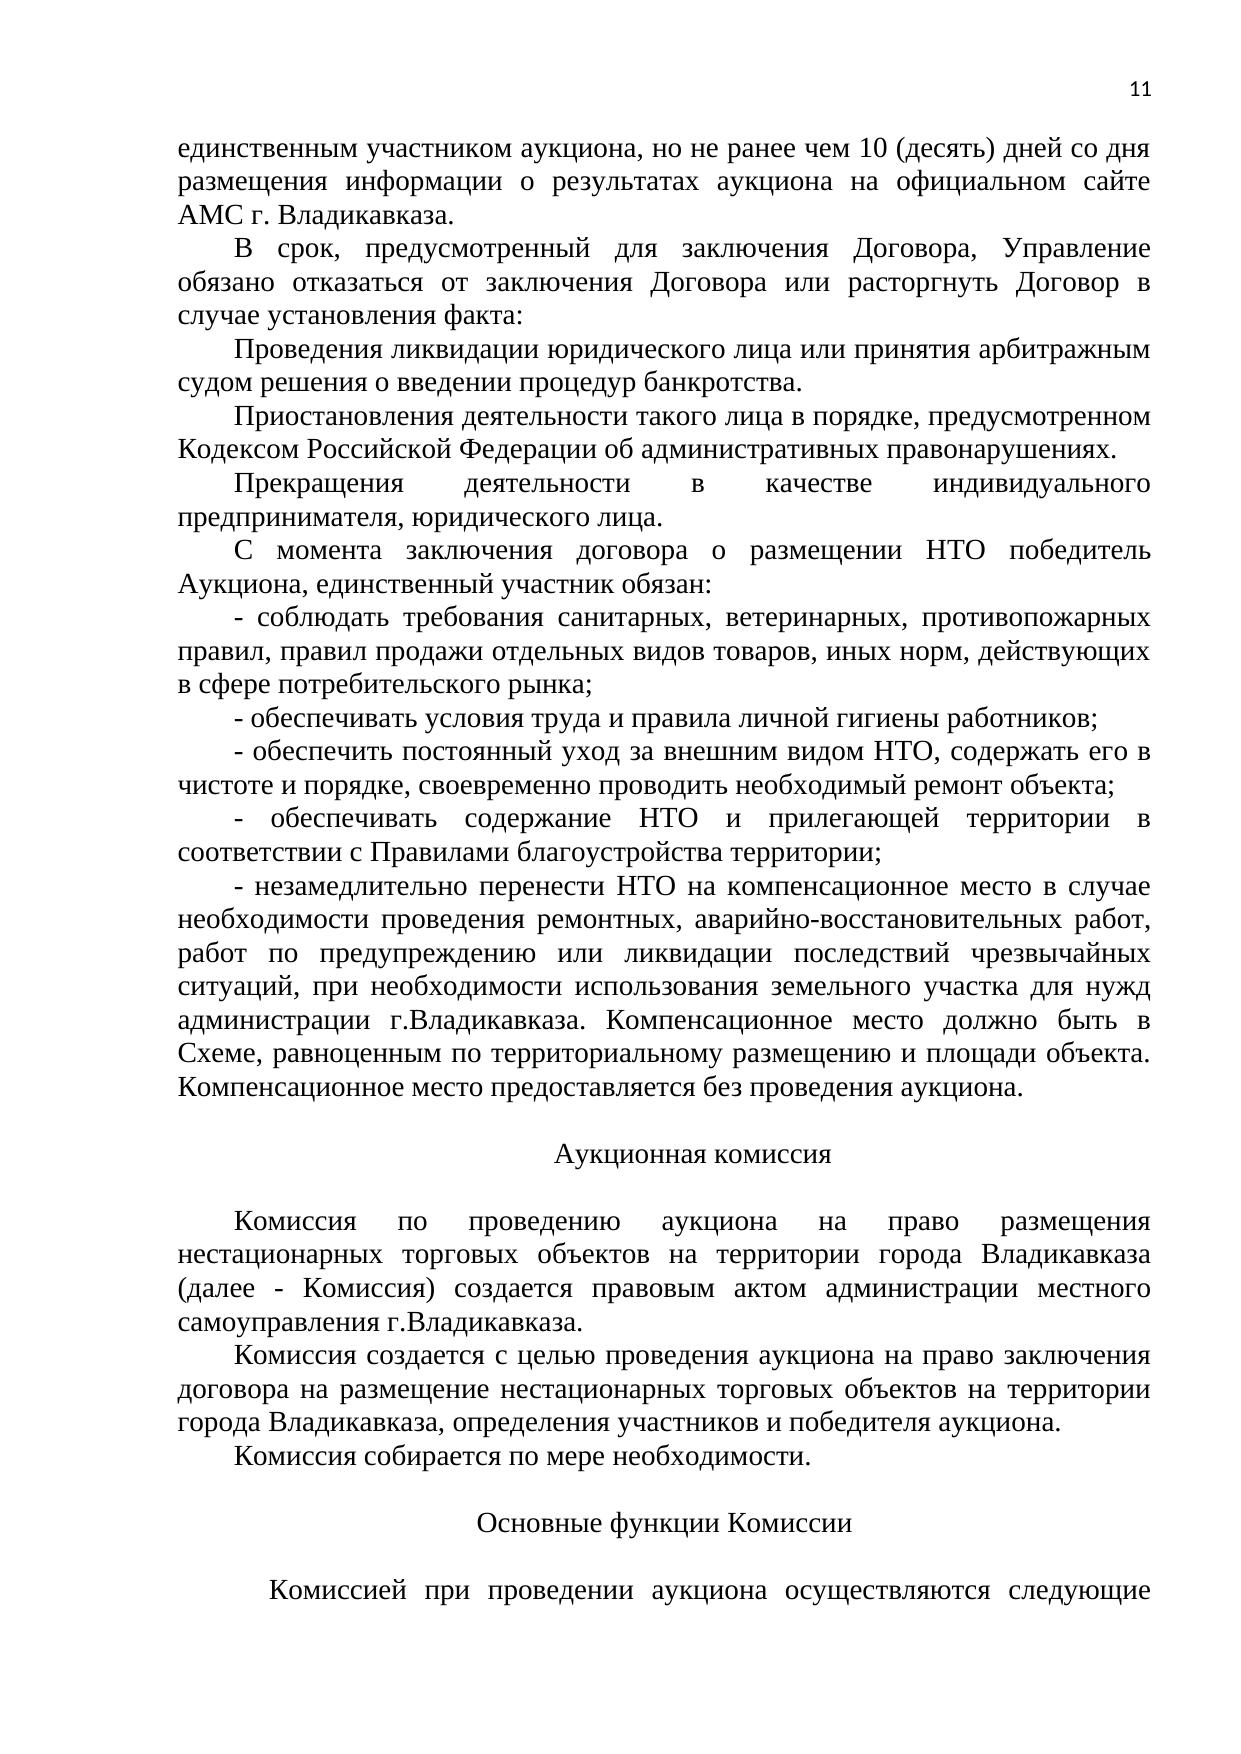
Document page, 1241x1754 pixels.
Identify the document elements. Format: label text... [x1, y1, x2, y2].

text - обеспечивать условия труда и правила личной гигиены работников; [177, 700, 1152, 733]
text Проведения ликвидации юридического лица или принятия арбитражным судом решения о введении процедур банкротства. [177, 331, 1152, 398]
text С момента заключения договора о размещении НТО победитель Аукциона, единственный участник обязан: [177, 532, 1152, 599]
text Комиссия создается с целью проведения аукциона на право заключения договора на размещение нестационарных торговых объектов на территории города Владикавказа, определения участников и победителя аукциона. [177, 1337, 1152, 1438]
text - незамедлительно перенести НТО на компенсационное место в случае необходимости проведения ремонтных, аварийно-восстановительных работ, работ по предупреждению или ликвидации последствий чрезвычайных ситуаций, при необходимости использования земельного участка для нужд администрации г.Владикавказа. Компенсационное место должно быть в Схеме, равноценным по территориальному размещению и площади объекта. Компенсационное место предоставляется без проведения аукциона. [177, 868, 1152, 1102]
text Основные функции Комиссии [177, 1505, 1152, 1538]
text Комиссия собирается по мере необходимости. [177, 1438, 1152, 1471]
text Комиссия по проведению аукциона на право размещения нестационарных торговых объектов на территории города Владикавказа (далее - Комиссия) создается правовым актом администрации местного самоуправления г.Владикавказа. [177, 1203, 1152, 1337]
text Прекращения деятельности в качестве индивидуального предпринимателя, юридического лица. [177, 465, 1152, 532]
text - обеспечивать содержание НТО и прилегающей территории в соответствии с Правилами благоустройства территории; [177, 801, 1152, 868]
text - обеспечить постоянный уход за внешним видом НТО, содержать его в чистоте и порядке, своевременно проводить необходимый ремонт объекта; [177, 733, 1152, 801]
text - соблюдать требования санитарных, ветеринарных, противопожарных правил, правил продажи отдельных видов товаров, иных норм, действующих в сфере потребительского рынка; [177, 599, 1152, 700]
text В срок, предусмотренный для заключения Договора, Управление обязано отказаться от заключения Договора или расторгнуть Договор в случае установления факта: [177, 230, 1152, 331]
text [177, 1572, 1152, 1606]
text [177, 130, 1152, 230]
text Приостановления деятельности такого лица в порядке, предусмотренном Кодексом Российской Федерации об административных правонарушениях. [177, 398, 1152, 465]
text Аукционная комиссия [177, 1136, 1152, 1169]
